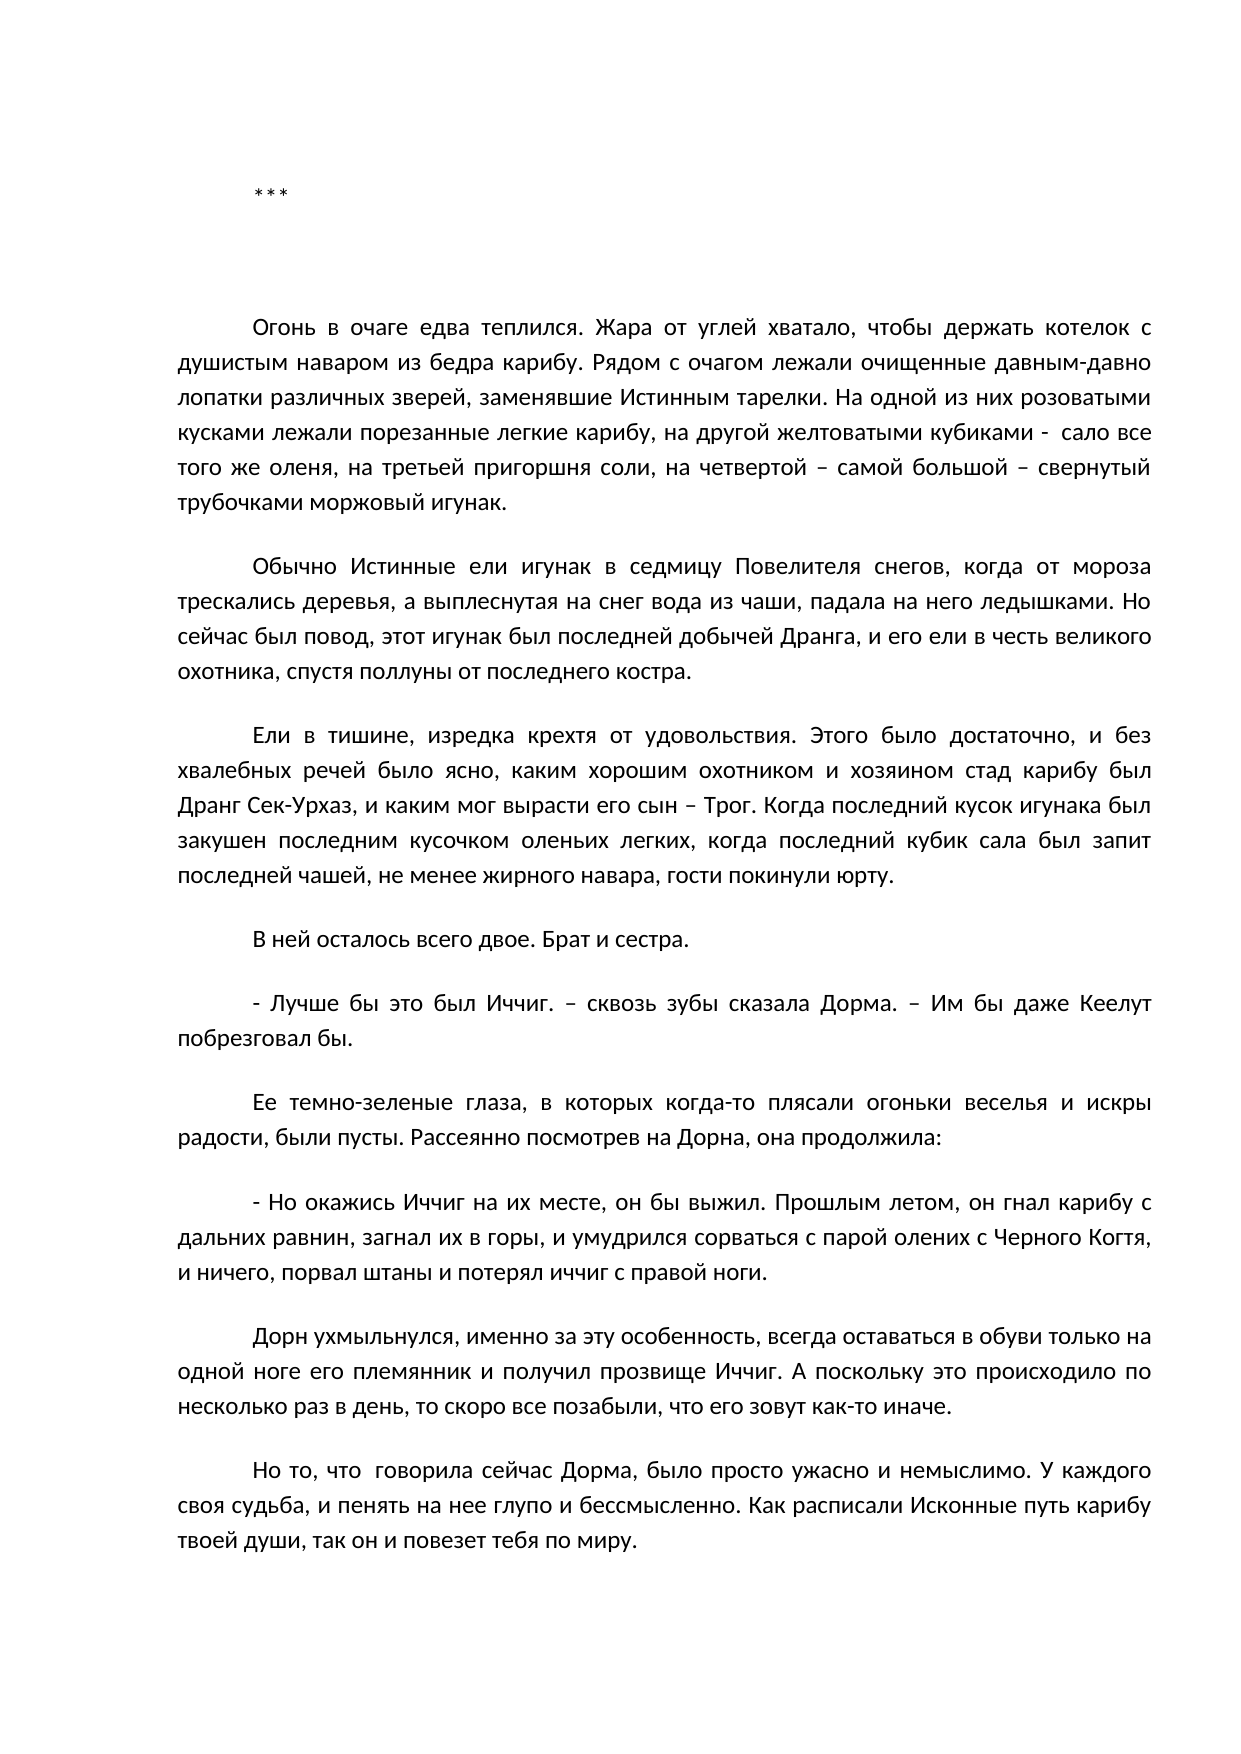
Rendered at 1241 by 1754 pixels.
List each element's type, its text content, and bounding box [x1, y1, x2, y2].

text Но то, что говорила сейчас Дорма, было просто ужасно и немыслимо. У каждого своя судьба, и пенять на нее глупо и бессмысленно. Как расписали Исконные путь карибу твоей души, так он и повезет тебя по миру. [177, 1454, 1152, 1554]
text Огонь в очаге едва теплился. Жара от углей хватало, чтобы держать котелок с душистым наваром из бедра карибу. Рядом с очагом лежали очищенные давным-давно лопатки различных зверей, заменявшие Истинным тарелки. На одной из них розоватыми кусками лежали порезанные легкие карибу, на другой желтоватыми кубиками - сало все того же оленя, на третьей пригоршня соли, на четвертой – самой большой – свернутый трубочками моржовый игунак. [177, 311, 1152, 516]
text Ели в тишине, изредка крехтя от удовольствия. Этого было достаточно, и без хвалебных речей было ясно, каким хорошим охотником и хозяином стад карибу был Дранг Сек-Урхаз, и каким мог вырасти его сын – Трог. Когда последний кусок игунака был закушен последним кусочком оленьих легких, когда последний кубик сала был запит последней чашей, не менее жирного навара, гости покинули юрту. [177, 719, 1152, 889]
text В ней осталось всего двое. Брат и сестра. [177, 923, 1152, 954]
text *** [177, 182, 1152, 213]
text Дорн ухмыльнулся, именно за эту особенность, всегда оставаться в обуви только на одной ноге его племянник и получил прозвище Иччиг. А поскольку это происходило по несколько раз в день, то скоро все позабыли, что его зовут как-то иначе. [177, 1320, 1152, 1420]
text Ее темно-зеленые глаза, в которых когда-то плясали огоньки веселья и искры радости, были пусты. Рассеянно посмотрев на Дорна, она продолжила: [177, 1086, 1152, 1152]
text Обычно Истинные ели игунак в седмицу Повелителя снегов, когда от мороза трескались деревья, а выплеснутая на снег вода из чаши, падала на него ледышками. Но сейчас был повод, этот игунак был последней добычей Дранга, и его ели в честь великого охотника, спустя поллуны от последнего костра. [177, 550, 1152, 685]
text - Но окажись Иччиг на их месте, он бы выжил. Прошлым летом, он гнал карибу с дальних равнин, загнал их в горы, и умудрился сорваться с парой олених с Черного Когтя, и ничего, порвал штаны и потерял иччиг с правой ноги. [177, 1186, 1152, 1286]
text - Лучше бы это был Иччиг. – сквозь зубы сказала Дорма. – Им бы даже Кеелут побрезговал бы. [177, 987, 1152, 1053]
